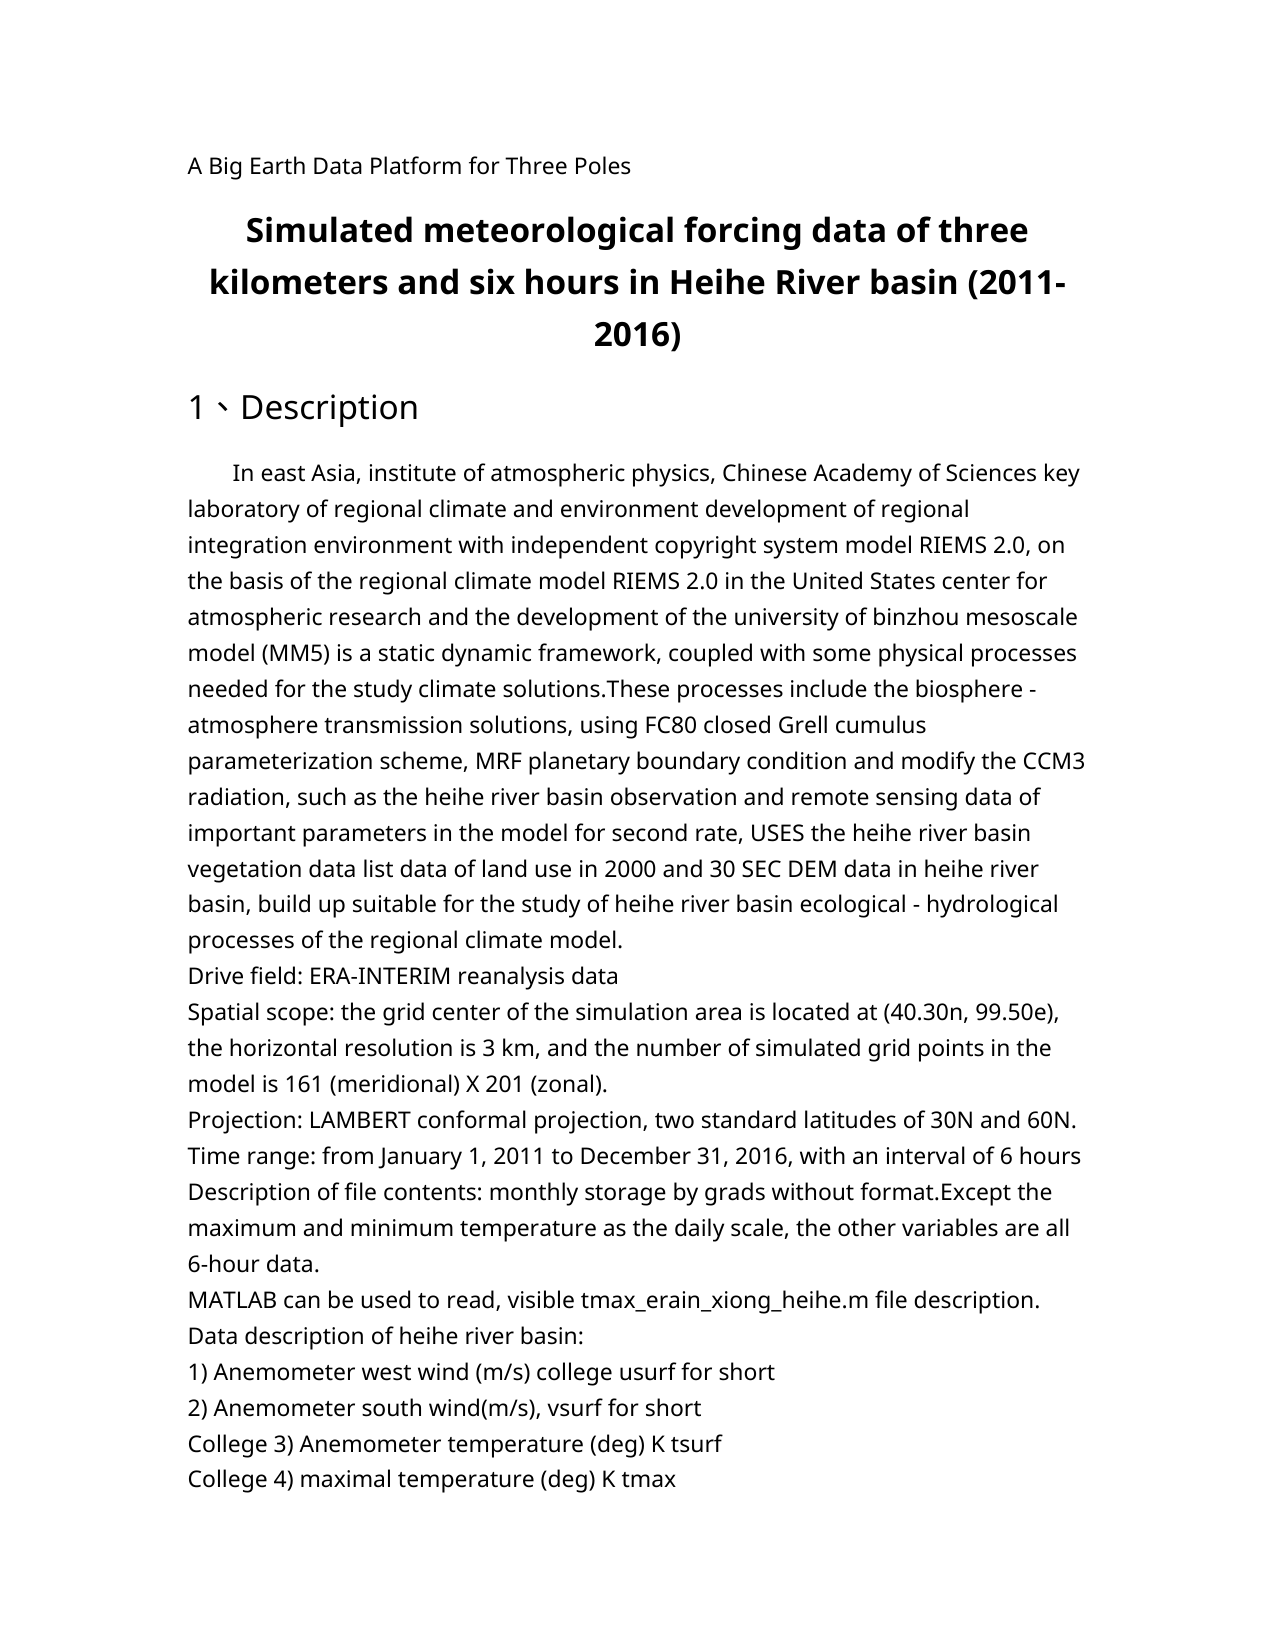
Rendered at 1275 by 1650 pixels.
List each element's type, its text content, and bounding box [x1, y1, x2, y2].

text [187, 457, 1087, 1495]
text 1、Description [187, 384, 1087, 429]
text Simulated meteorological forcing data of three kilometers and six hours in Heihe River basin (2011-2016) [187, 207, 1087, 357]
text A Big Earth Data Platform for Three Poles [187, 150, 1087, 181]
